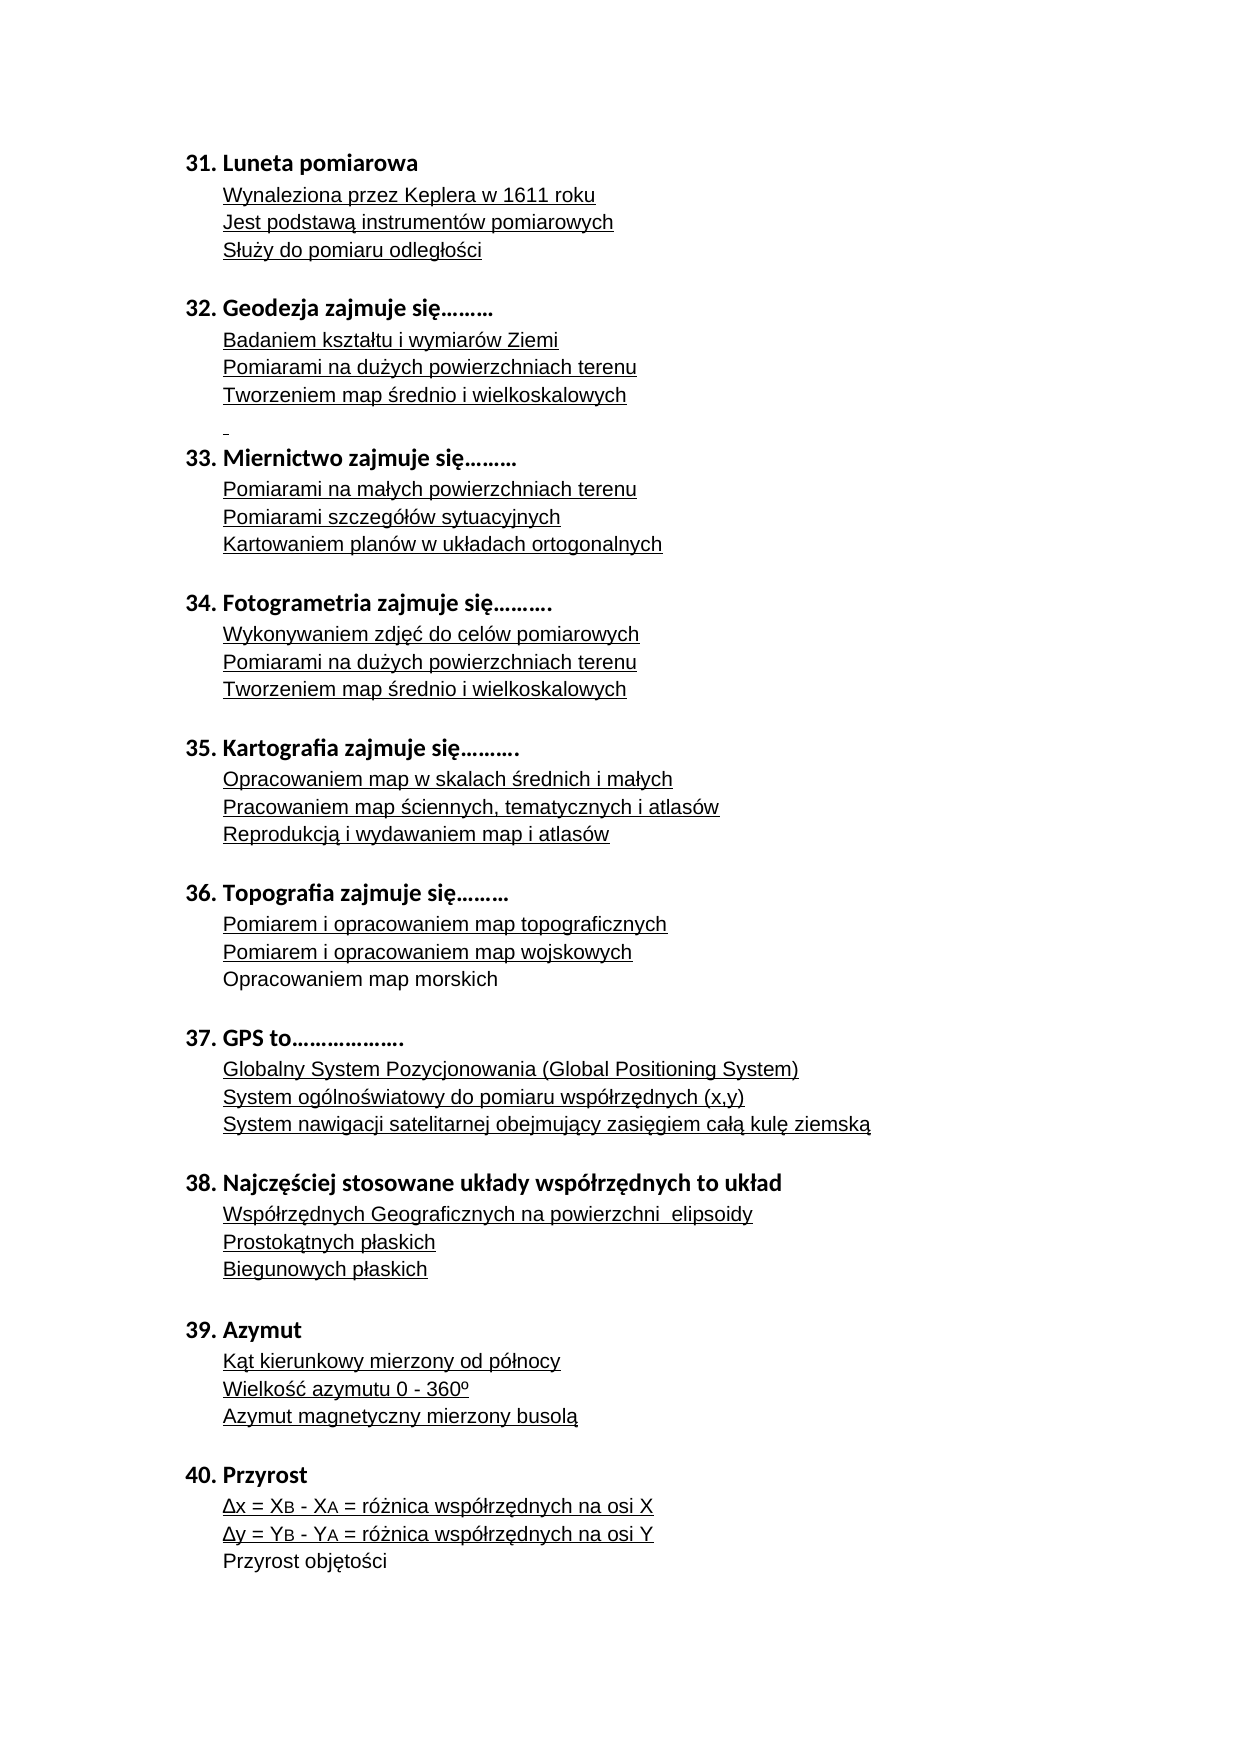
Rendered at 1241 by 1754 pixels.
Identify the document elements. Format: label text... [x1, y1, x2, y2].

list Pracowaniem map ściennych, tematycznych i atlasów [223, 795, 1093, 819]
list Kartografia zajmuje się………. [185, 732, 1093, 763]
list Pomiarem i opracowaniem map wojskowych [223, 940, 1093, 964]
list Opracowaniem map w skalach średnich i małych [223, 767, 1093, 791]
list Tworzeniem map średnio i wielkoskalowych [223, 677, 1093, 701]
list Wielkość azymutu 0 - 360º [223, 1376, 1093, 1400]
list Topografia zajmuje się……… [185, 877, 1093, 908]
list Pomiarami na małych powierzchniach terenu [223, 477, 1093, 501]
list Opracowaniem map morskich [223, 967, 1093, 991]
list Miernictwo zajmuje się……… [185, 442, 1093, 473]
list ∆y = YB - YA = różnica współrzędnych na osi Y [223, 1521, 1093, 1545]
list Współrzędnych Geograficznych na powierzchni elipsoidy [223, 1202, 1093, 1226]
list Pomiarami na dużych powierzchniach terenu [223, 355, 1093, 379]
list Badaniem kształtu i wymiarów Ziemi [223, 328, 1093, 352]
list Najczęściej stosowane układy współrzędnych to układ [185, 1167, 1093, 1198]
list Luneta pomiarowa [185, 148, 1093, 178]
list Pomiarami szczegółów sytuacyjnych [223, 505, 1093, 529]
list Geodezja zajmuje się……… [185, 293, 1093, 323]
list Biegunowych płaskich [223, 1257, 1093, 1281]
list Pomiarami na dużych powierzchniach terenu [223, 650, 1093, 674]
list System ogólnoświatowy do pomiaru współrzędnych (x,y) [223, 1085, 1093, 1109]
list Pomiarem i opracowaniem map topograficznych [223, 912, 1093, 936]
list Kąt kierunkowy mierzony od północy [223, 1349, 1093, 1373]
list Tworzeniem map średnio i wielkoskalowych [223, 383, 1093, 407]
list Wykonywaniem zdjęć do celów pomiarowych [223, 622, 1093, 646]
list Kartowaniem planów w układach ortogonalnych [223, 532, 1093, 556]
list GPS to………………. [185, 1022, 1093, 1053]
list Azymut [185, 1314, 1093, 1344]
list Przyrost objętości [223, 1549, 1093, 1573]
list System nawigacji satelitarnej obejmujący zasięgiem całą kulę ziemską [223, 1112, 1093, 1136]
list Służy do pomiaru odległości [223, 238, 1093, 262]
list Azymut magnetyczny mierzony busolą [223, 1404, 1093, 1428]
list Prostokątnych płaskich [223, 1230, 1093, 1254]
list Jest podstawą instrumentów pomiarowych [223, 210, 1093, 234]
list Reprodukcją i wydawaniem map i atlasów [223, 822, 1093, 846]
list Przyrost [185, 1459, 1093, 1489]
list Globalny System Pozycjonowania (Global Positioning System) [223, 1057, 1093, 1081]
list Wynaleziona przez Keplera w 1611 roku [223, 183, 1093, 207]
list Fotogrametria zajmuje się………. [185, 587, 1093, 618]
list ∆x = XB - XA = różnica współrzędnych na osi X [223, 1494, 1093, 1518]
